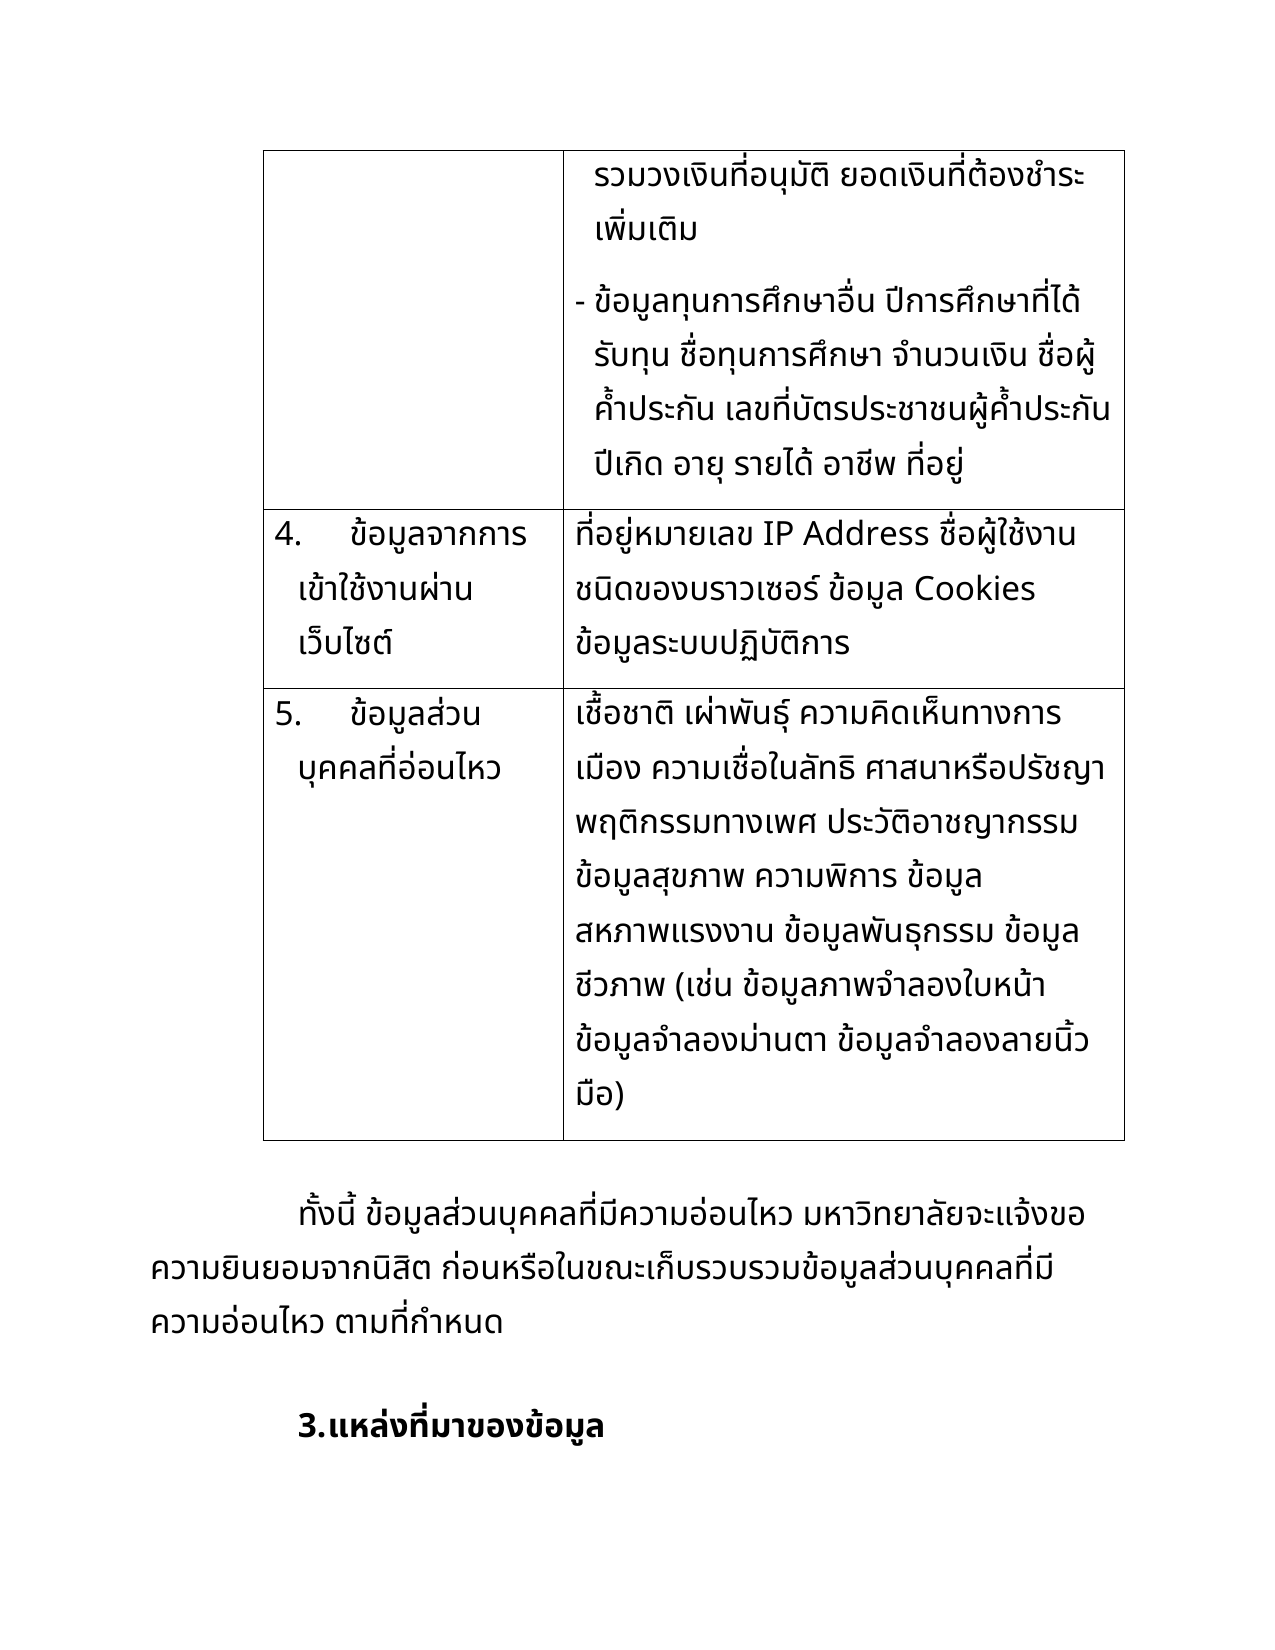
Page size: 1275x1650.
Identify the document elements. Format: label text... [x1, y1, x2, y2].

table_cell ที่อยู่หมายเลข IP Address ชื่อผู้ใช้งาน ชนิดของบราวเซอร์ ข้อมูล Cookies ข้อมูลระบบปฏิบัติการ [564, 510, 1124, 688]
text ทั้งนี้ ข้อมูลส่วนบุคคลที่มีความอ่อนไหว มหาวิทยาลัยจะแจ้งขอความยินยอมจากนิสิต ก่อนหรือในขณะเก็บรวบรวมข้อมูลส่วนบุคคลที่มีความอ่อนไหว ตามที่กำหนด [150, 1189, 1125, 1349]
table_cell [264, 151, 563, 509]
table_cell ข้อมูลส่วนบุคคลที่อ่อนไหว [264, 689, 563, 1139]
list แหล่งที่มาของข้อมูล [298, 1402, 1125, 1452]
table_cell เชื้อชาติ เผ่าพันธุ์ ความคิดเห็นทางการเมือง ความเชื่อในลัทธิ ศาสนาหรือปรัชญา พฤติกรรมทางเพศ ประวัติอาชญากรรม ข้อมูลสุขภาพ ความพิการ ข้อมูลสหภาพแรงงาน ข้อมูลพันธุกรรม ข้อมูลชีวภาพ (เช่น ข้อมูลภาพจำลองใบหน้า ข้อมูลจำลองม่านตา ข้อมูลจำลองลายนิ้วมือ) [564, 689, 1124, 1139]
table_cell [564, 151, 1124, 509]
table_cell ข้อมูลจากการเข้าใช้งานผ่าน เว็บไซต์ [264, 510, 563, 688]
